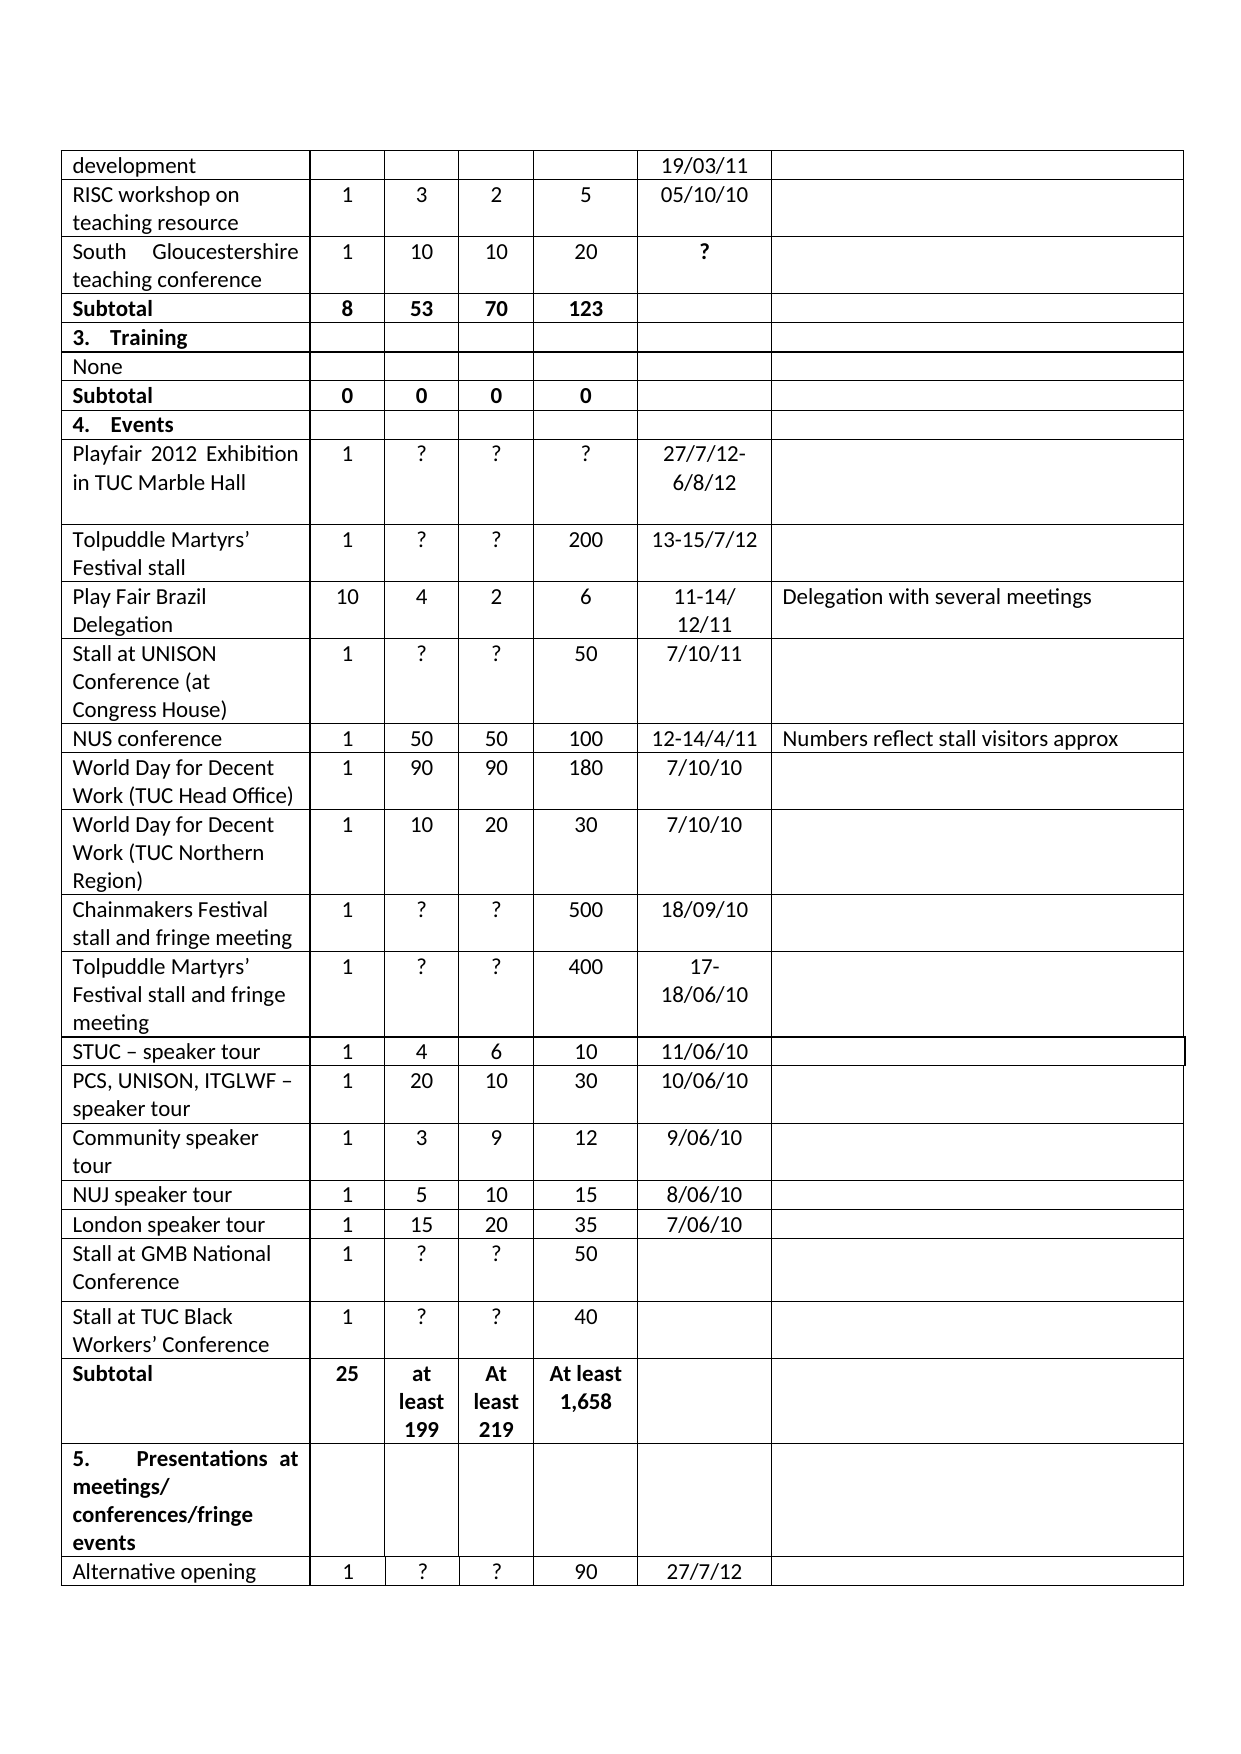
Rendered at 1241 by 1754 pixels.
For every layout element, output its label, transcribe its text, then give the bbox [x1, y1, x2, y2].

table_cell [311, 411, 384, 438]
table_cell 90 [459, 753, 533, 809]
table_cell 12-14/4/11 [638, 724, 771, 752]
table_cell Subtotal [62, 381, 309, 409]
table_cell 7/10/10 [638, 753, 771, 809]
table_cell 4 [385, 582, 458, 638]
table_cell 8 [311, 294, 384, 322]
table_cell Delegation with several meetings [772, 582, 1183, 638]
table_cell 53 [385, 294, 458, 322]
table_cell 11 [534, 151, 637, 179]
table_cell [772, 381, 1183, 409]
table_cell ? [459, 1239, 533, 1301]
table_cell [385, 1444, 458, 1556]
table_cell [311, 323, 384, 351]
table_cell 1 [311, 440, 384, 524]
table_cell RISC workshop on teaching resource [62, 180, 309, 236]
table_cell [459, 411, 533, 438]
table_cell Chainmakers Festival stall and fringe meeting [62, 895, 309, 951]
table_cell [385, 353, 458, 380]
table_cell ? [459, 952, 533, 1036]
table_cell 2 [311, 151, 384, 179]
table_cell Stall at TUC Black Workers’ Conference [62, 1302, 309, 1358]
table_cell [772, 1038, 1184, 1065]
table_cell [772, 237, 1183, 293]
table_cell [772, 525, 1183, 581]
table_cell 30 [534, 810, 637, 894]
table_cell [638, 1239, 771, 1301]
table_cell [638, 323, 771, 351]
table_cell [772, 1181, 1183, 1209]
table_cell 10 [385, 237, 458, 293]
table_cell [638, 1444, 771, 1556]
table_cell 1 [311, 237, 384, 293]
table_cell [772, 353, 1183, 380]
table_cell 27/7/12- 6/8/12 [638, 440, 771, 524]
table_cell 1 [311, 810, 384, 894]
table_cell ? [459, 440, 533, 524]
table_cell 1 [311, 1302, 384, 1358]
table_cell Subtotal [62, 294, 309, 322]
table_cell [459, 1444, 533, 1556]
table_cell 123 [534, 294, 637, 322]
table_cell 200 [534, 525, 637, 581]
table_cell ? [459, 895, 533, 951]
table_cell 1 [311, 180, 384, 236]
table_cell At least 219 [459, 1359, 533, 1443]
table_cell 3 [385, 1124, 458, 1179]
table_cell [772, 810, 1183, 894]
table_cell [534, 323, 637, 351]
table_cell 7/10/11 [638, 639, 771, 723]
table_cell [772, 440, 1183, 524]
table_cell [772, 1444, 1183, 1556]
table_cell 50 [534, 639, 637, 723]
table_cell 10 [311, 582, 384, 638]
table_cell 9 [459, 151, 533, 179]
table_cell [772, 1359, 1183, 1443]
table_cell At least 1,658 [534, 1359, 637, 1443]
table_cell [534, 353, 637, 380]
table_cell 4. Events [62, 411, 309, 438]
table_cell 1 [311, 639, 384, 723]
table_cell [772, 1210, 1183, 1238]
table_cell [772, 294, 1183, 322]
table_cell 10 [534, 1038, 637, 1065]
table_cell [772, 639, 1183, 723]
table_cell 9/06/10 [638, 1124, 771, 1179]
table_cell 1 [311, 1210, 384, 1238]
table_cell [638, 1359, 771, 1443]
table_cell [772, 952, 1183, 1036]
table_cell [772, 1066, 1183, 1122]
table_cell 20 [459, 1210, 533, 1238]
table_cell Training [62, 323, 309, 351]
table_cell Subtotal [62, 1359, 309, 1443]
table_cell ? [385, 1239, 458, 1301]
table_cell Community speaker tour [62, 1124, 309, 1179]
table_cell 2 [385, 151, 458, 179]
table_cell 18/09/10 [638, 895, 771, 951]
table_cell 500 [534, 895, 637, 951]
table_cell 13-15/7/12 [638, 525, 771, 581]
table_cell ? [386, 1557, 459, 1585]
table_cell ? [459, 1302, 533, 1358]
table_cell 15 [385, 1210, 458, 1238]
table_cell 1 [311, 895, 384, 951]
table_cell 25 [311, 1359, 384, 1443]
table_cell World Day for Decent Work ( Northern Region) [62, 810, 309, 894]
table_cell ? [385, 639, 458, 723]
table_cell 9 [459, 1124, 533, 1179]
table_cell ? [385, 895, 458, 951]
table_cell 6 [534, 582, 637, 638]
table_cell Tolpuddle Martyrs’ Festival stall and fringe meeting [62, 952, 309, 1036]
table_cell 90 [534, 1557, 637, 1585]
table_cell 11-14/ 12/11 [638, 582, 771, 638]
table_cell [772, 895, 1183, 951]
table_cell 20 [534, 237, 637, 293]
table_cell 0 [459, 381, 533, 409]
table_cell [385, 411, 458, 438]
table_cell 50 [459, 724, 533, 752]
table_cell [385, 323, 458, 351]
table_cell PCS, UNISON, ITGLWF – speaker tour [62, 1066, 309, 1122]
table_cell 5 [385, 1181, 458, 1209]
table_cell [772, 1239, 1183, 1301]
table_cell [638, 353, 771, 380]
table_cell 11/06/10 [638, 1038, 771, 1065]
table_cell 1 [311, 1066, 384, 1122]
table_cell None [62, 353, 309, 380]
table_cell 27/7/12 [638, 1557, 771, 1585]
table_cell 50 [534, 1239, 637, 1301]
table_cell 5 [534, 180, 637, 236]
table_cell 7/10/10 [638, 810, 771, 894]
table_cell at least 199 [385, 1359, 458, 1443]
table_cell 0 [534, 381, 637, 409]
table_cell ? [460, 1557, 533, 1585]
table_cell [534, 411, 637, 438]
table_cell [772, 1302, 1183, 1358]
table_cell [459, 353, 533, 380]
table_cell 40 [534, 1302, 637, 1358]
table_cell London speaker tour [62, 1210, 309, 1238]
table_cell 1 [311, 1239, 384, 1301]
table_cell [311, 1444, 384, 1556]
table_cell 3/4/11 & 19/03/11 [638, 151, 771, 179]
table_cell [772, 753, 1183, 809]
table_cell NUS conference [62, 724, 309, 752]
table_cell [772, 323, 1183, 351]
table_cell 7/06/10 [638, 1210, 771, 1238]
table_cell 100 [534, 724, 637, 752]
table_cell Stall at UNISON Conference (at Congress House) [62, 639, 309, 723]
table_cell [772, 151, 1183, 179]
table_cell [772, 411, 1183, 438]
table_cell 400 [534, 952, 637, 1036]
table_cell 0 [311, 381, 384, 409]
table_cell 05/10/10 [638, 180, 771, 236]
table_cell STUC – speaker tour [62, 1038, 309, 1065]
table_cell 50 [385, 724, 458, 752]
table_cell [62, 1557, 309, 1585]
table_cell [311, 353, 384, 380]
table_cell 4 [385, 1038, 458, 1065]
table_cell ? [385, 952, 458, 1036]
table_cell [638, 381, 771, 409]
table_cell 90 [385, 753, 458, 809]
table_cell [459, 323, 533, 351]
table_cell Stall at GMB National Conference [62, 1239, 309, 1301]
table_cell 30 [534, 1066, 637, 1122]
table_cell Tolpuddle Martyrs’ Festival stall [62, 525, 309, 581]
table_cell ? [459, 525, 533, 581]
table_cell [772, 1124, 1183, 1179]
table_cell South Gloucestershire teaching conference [62, 237, 309, 293]
table_cell 35 [534, 1210, 637, 1238]
table_cell 3 [385, 180, 458, 236]
table_cell 1 [311, 724, 384, 752]
table_cell 6 [459, 1038, 533, 1065]
table_cell 10 [459, 1066, 533, 1122]
table_cell 12 [534, 1124, 637, 1179]
table_cell 20 [385, 1066, 458, 1122]
table_cell 70 [459, 294, 533, 322]
table_cell Playfair 2012 Exhibition in TUC Marble Hall [62, 440, 309, 524]
table_cell ? [534, 440, 637, 524]
table_cell [638, 411, 771, 438]
table_cell [638, 294, 771, 322]
table_cell ? [385, 525, 458, 581]
table_cell 1 [311, 525, 384, 581]
table_cell 180 [534, 753, 637, 809]
table_cell 1 [311, 1181, 384, 1209]
table_cell 2 [459, 180, 533, 236]
table_cell 8/06/10 [638, 1181, 771, 1209]
table_cell [638, 1302, 771, 1358]
table_cell Play Fair Brazil Delegation [62, 582, 309, 638]
table_cell 15 [534, 1181, 637, 1209]
table_cell [772, 180, 1183, 236]
table_cell NUJ speaker tour [62, 1181, 309, 1209]
table_cell World Day for Decent Work ( Head Office) [62, 753, 309, 809]
table_cell [772, 1557, 1183, 1585]
table_cell ? [385, 440, 458, 524]
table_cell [62, 151, 309, 179]
table_cell 1 [311, 1124, 384, 1179]
table_cell 1 [311, 1557, 385, 1585]
table_cell [534, 1444, 637, 1556]
table_cell 10/06/10 [638, 1066, 771, 1122]
table_cell ? [385, 1302, 458, 1358]
table_cell 10 [385, 810, 458, 894]
table_cell ? [638, 237, 771, 293]
table_cell 0 [385, 381, 458, 409]
table_cell 5. Presentations at meetings/ conferences/fringe events [62, 1444, 309, 1556]
table_cell 1 [311, 1038, 384, 1065]
table_cell 17-18/06/10 [638, 952, 771, 1036]
table_cell 2 [459, 582, 533, 638]
table_cell 10 [459, 237, 533, 293]
table_cell Numbers reflect stall visitors approx [772, 724, 1183, 752]
table_cell 1 [311, 952, 384, 1036]
table_cell 1 [311, 753, 384, 809]
table_cell 20 [459, 810, 533, 894]
table_cell ? [459, 639, 533, 723]
table_cell 10 [459, 1181, 533, 1209]
